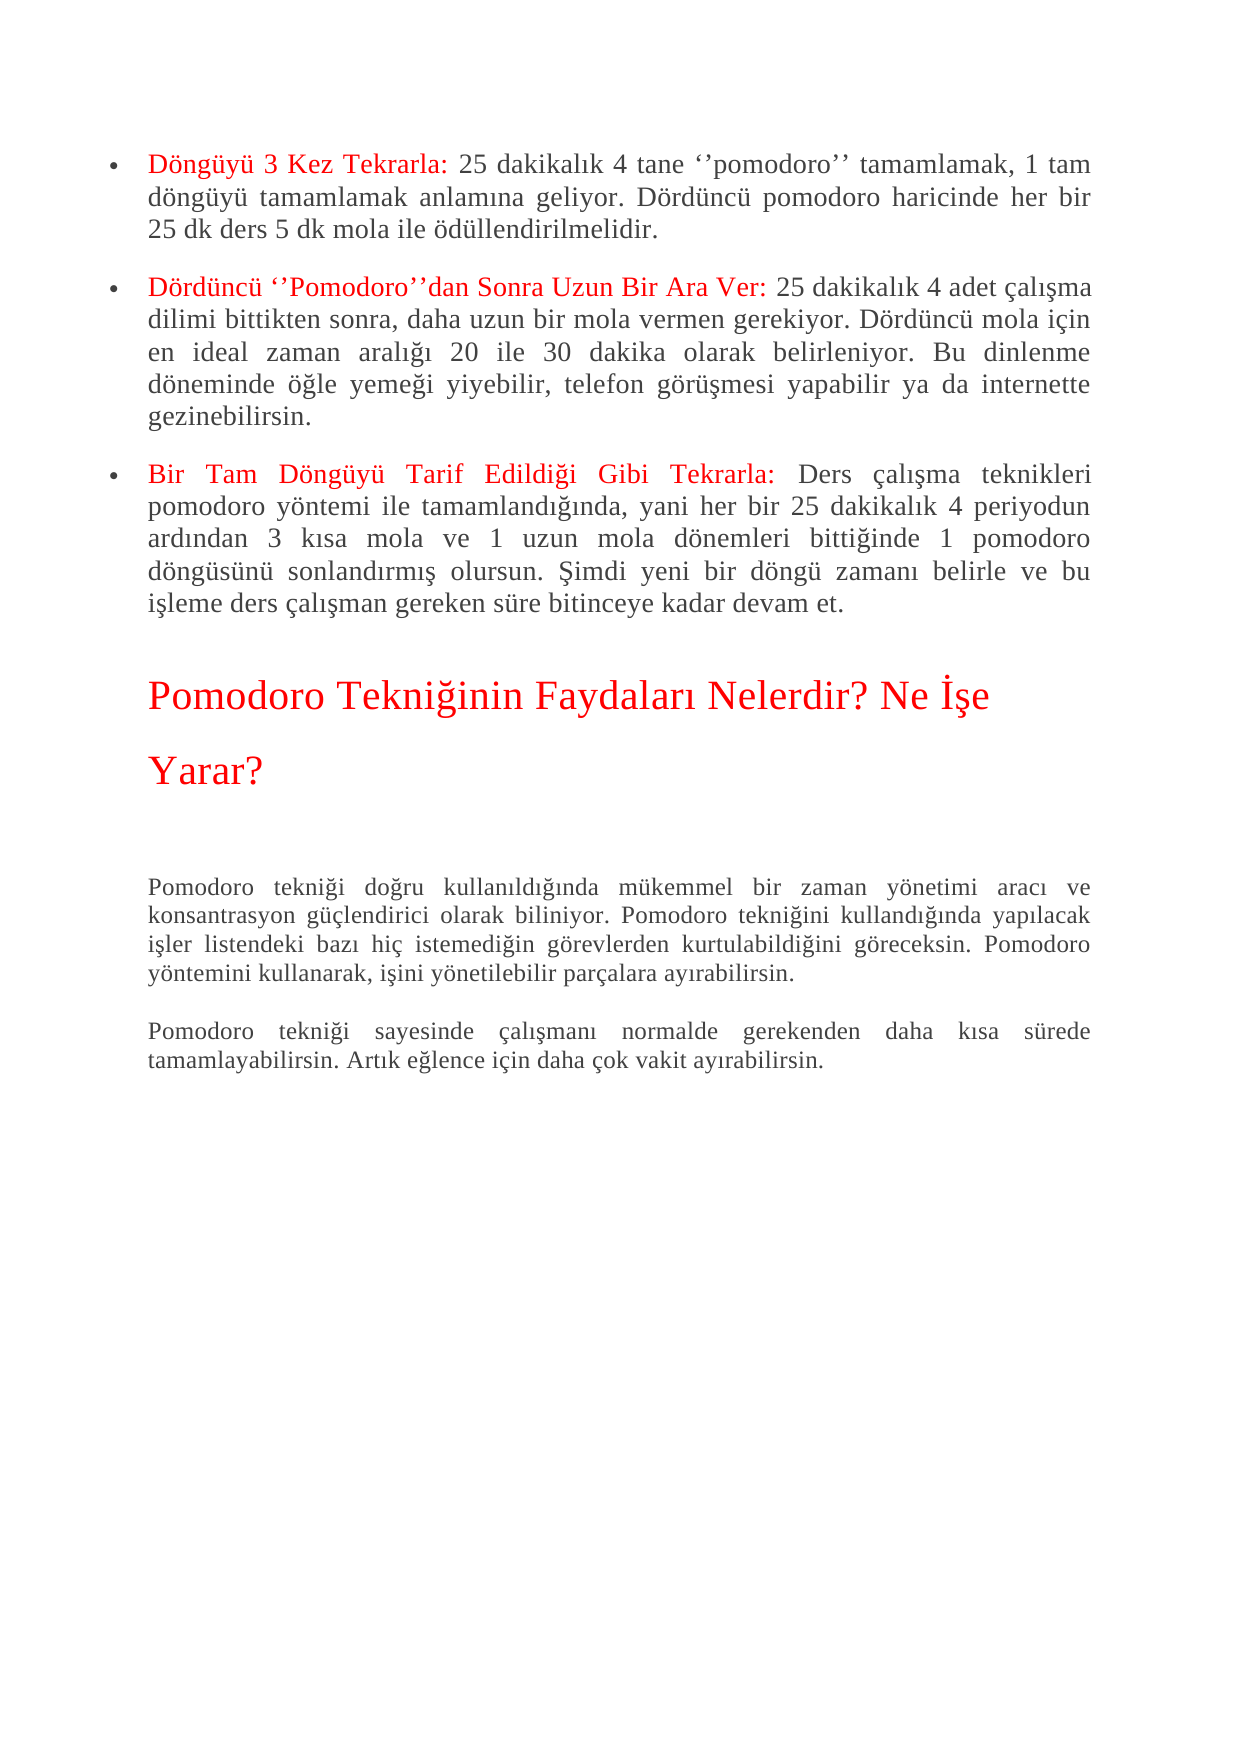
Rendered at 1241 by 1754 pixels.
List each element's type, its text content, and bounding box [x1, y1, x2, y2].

text Pomodoro tekniği doğru kullanıldığında mükemmel bir zaman yönetimi aracı ve konsantrasyon güçlendirici olarak biliniyor. Pomodoro tekniğini kullandığında yapılacak işler listendeki bazı hiç istemediğin görevlerden kurtulabildiğini göreceksin. Pomodoro yöntemini kullanarak, işini yönetilebilir parçalara ayırabilirsin. [148, 872, 1093, 987]
list Dördüncü ‘’Pomodoro’’dan Sonra Uzun Bir Ara Ver: 25 dakikalık 4 adet çalışma dilimi bittikten sonra, daha uzun bir mola vermen gerekiyor. Dördüncü mola için en ideal zaman aralığı 20 ile 30 dakika olarak belirleniyor. Bu dinlenme döneminde öğle yemeği yiyebilir, telefon görüşmesi yapabilir ya da internette gezinebilirsin. [110, 270, 1093, 432]
list Döngüyü 3 Kez Tekrarla: 25 dakikalık 4 tane ‘’pomodoro’’ tamamlamak, 1 tam döngüyü tamamlamak anlamına geliyor. Dördüncü pomodoro haricinde her bir 25 dk ders 5 dk mola ile ödüllendirilmelidir. [110, 148, 1093, 245]
subtitle Pomodoro Tekniğinin Faydaları Nelerdir? Ne İşe Yarar? [148, 644, 1093, 794]
list Bir Tam Döngüyü Tarif Edildiği Gibi Tekrarla: Ders çalışma teknikleri pomodoro yöntemi ile tamamlandığında, yani her bir 25 dakikalık 4 periyodun ardından 3 kısa mola ve 1 uzun mola dönemleri bittiğinde 1 pomodoro döngüsünü sonlandırmış olursun. Şimdi yeni bir döngü zamanı belirle ve bu işleme ders çalışman gereken süre bitinceye kadar devam et. [110, 457, 1093, 619]
text Pomodoro tekniği sayesinde çalışmanı normalde gerekenden daha kısa sürede tamamlayabilirsin. Artık eğlence için daha çok vakit ayırabilirsin. [148, 1016, 1093, 1073]
